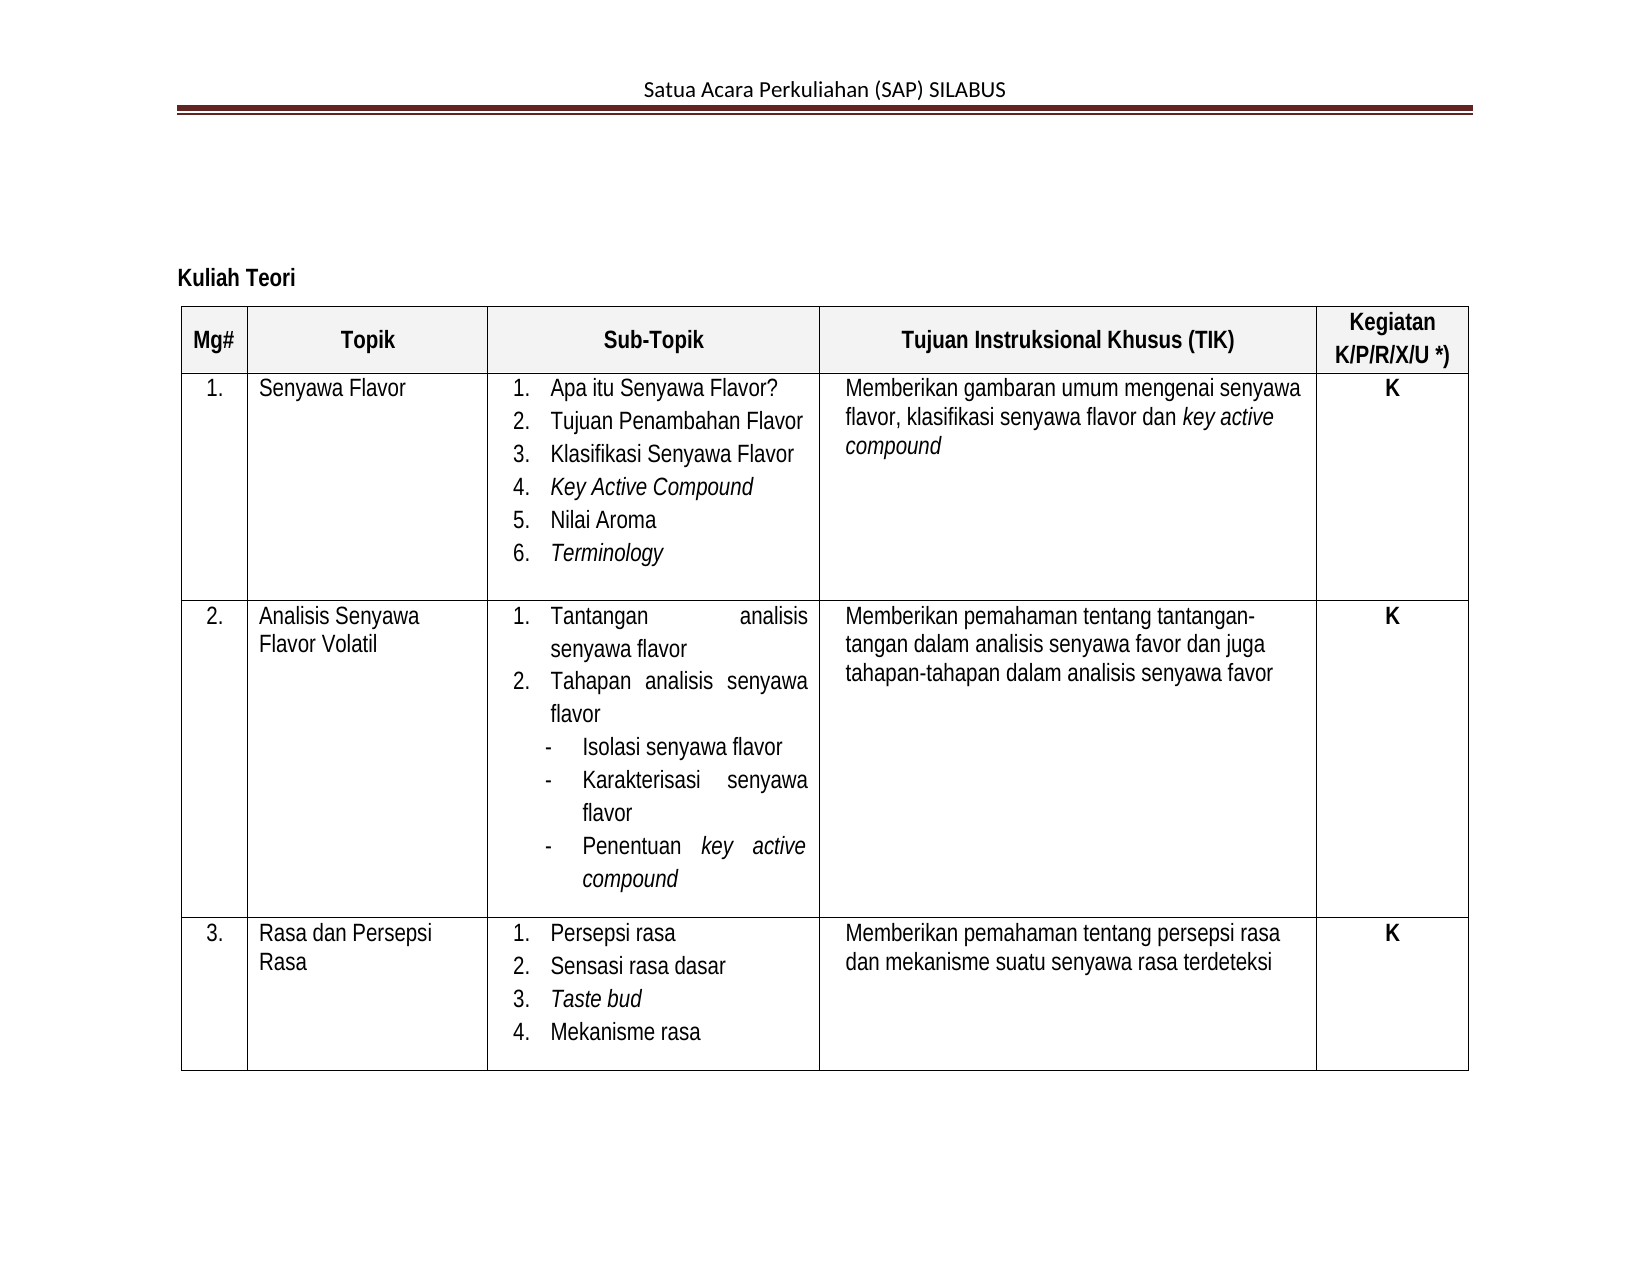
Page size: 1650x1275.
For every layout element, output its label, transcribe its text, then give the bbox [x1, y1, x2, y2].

table_cell Analisis Senyawa Flavor Volatil [248, 601, 487, 917]
table_cell Rasa dan Persepsi Rasa [248, 918, 487, 1070]
table_cell Persepsi rasa Sensasi rasa dasar Taste bud Mekanisme rasa [488, 918, 819, 1070]
table_cell 1. [182, 374, 247, 599]
table_cell Memberikan pemahaman tentang tantangan-tangan dalam analisis senyawa favor dan juga tahapan-tahapan dalam analisis senyawa favor [820, 601, 1316, 917]
table_header Mg# [182, 307, 247, 372]
table_cell Senyawa Flavor [248, 374, 487, 599]
table_header Kegiatan K/P/R/X/U *) [1317, 307, 1468, 372]
table_header Sub-Topik [488, 307, 819, 372]
table_cell K [1317, 374, 1468, 599]
table_cell K [1317, 918, 1468, 1070]
table_cell Memberikan pemahaman tentang persepsi rasa dan mekanisme suatu senyawa rasa terdeteksi [820, 918, 1316, 1070]
table_header Topik [248, 307, 487, 372]
table_cell 2. [182, 601, 247, 917]
table_cell Apa itu Senyawa Flavor? Tujuan Penambahan Flavor Klasifikasi Senyawa Flavor Key Active Compound Nilai Aroma Terminology [488, 374, 819, 599]
table_cell 3. [182, 918, 247, 1070]
table_header Tujuan Instruksional Khusus (TIK) [820, 307, 1316, 372]
table_cell Memberikan gambaran umum mengenai senyawa flavor, klasifikasi senyawa flavor dan key active compound [820, 374, 1316, 599]
table_cell K [1317, 601, 1468, 917]
text Kuliah Teori [177, 263, 1473, 292]
table_cell Tantangan analisis senyawa flavor Tahapan analisis senyawa flavor Isolasi senyawa flavor Karakterisasi senyawa flavor Penentuan key active compound [488, 601, 819, 917]
